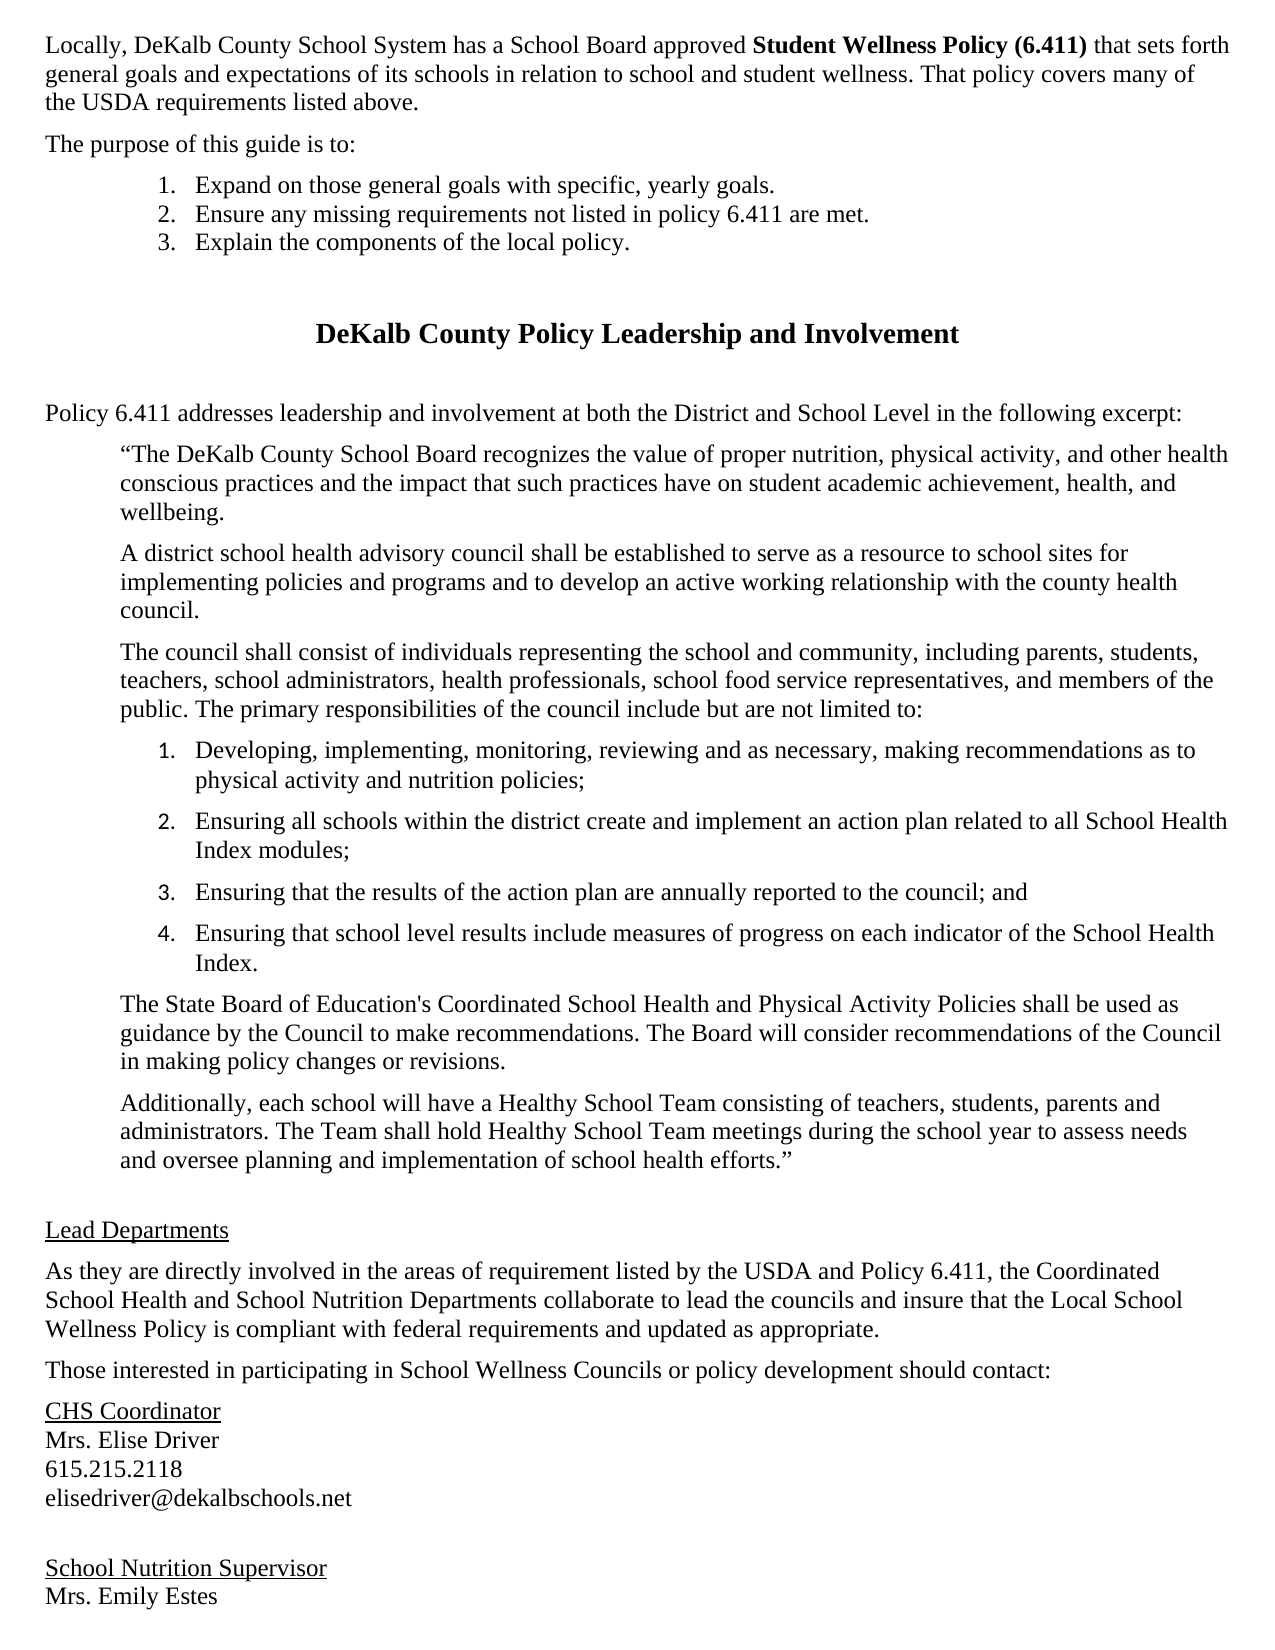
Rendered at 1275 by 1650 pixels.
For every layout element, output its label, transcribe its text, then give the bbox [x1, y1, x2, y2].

text The purpose of this guide is to: [45, 129, 1230, 157]
list Ensuring that school level results include measures of progress on each indicator of the School Health Index. [157, 918, 1230, 976]
text elisedriver@dekalbschools.net [45, 1483, 1230, 1511]
text DeKalb County Policy Leadership and Involvement [45, 317, 1230, 350]
text CHS Coordinator [45, 1396, 1230, 1425]
text 615.215.2118 [45, 1454, 1230, 1483]
text Those interested in participating in School Wellness Councils or policy development should contact: [45, 1355, 1230, 1384]
text Lead Departments [45, 1215, 1230, 1244]
list Expand on those general goals with specific, yearly goals. [157, 170, 1230, 199]
text Mrs. Emily Estes [45, 1581, 1230, 1610]
list Ensuring that the results of the action plan are annually reported to the council; and [157, 877, 1230, 906]
list Explain the components of the local policy. [157, 227, 1230, 256]
text School Nutrition Supervisor [45, 1553, 1230, 1581]
text Mrs. Elise Driver [45, 1425, 1230, 1454]
text A district school health advisory council shall be established to serve as a resource to school sites for implementing policies and programs and to develop an active working relationship with the county health council. [120, 538, 1230, 624]
text Additionally, each school will have a Healthy School Team consisting of teachers, students, parents and administrators. The Team shall hold Healthy School Team meetings during the school year to assess needs and oversee planning and implementation of school health efforts.” [120, 1088, 1230, 1174]
text Policy 6.411 addresses leadership and involvement at both the District and School Level in the following excerpt: [45, 398, 1230, 427]
text The State Board of Education's Coordinated School Health and Physical Activity Policies shall be used as guidance by the Council to make recommendations. The Board will consider recommendations of the Council in making policy changes or revisions. [120, 989, 1230, 1075]
list Ensure any missing requirements not listed in policy 6.411 are met. [157, 199, 1230, 227]
list Developing, implementing, monitoring, reviewing and as necessary, making recommendations as to physical activity and nutrition policies; [157, 736, 1230, 794]
list Ensuring all schools within the district create and implement an action plan related to all School Health Index modules; [157, 806, 1230, 864]
text “The DeKalb County School Board recognizes the value of proper nutrition, physical activity, and other health conscious practices and the impact that such practices have on student academic achievement, health, and wellbeing. [120, 439, 1230, 526]
text As they are directly involved in the areas of requirement listed by the USDA and Policy 6.411, the Coordinated School Health and School Nutrition Departments collaborate to lead the councils and insure that the Local School Wellness Policy is compliant with federal requirements and updated as appropriate. [45, 1256, 1230, 1343]
text Locally, DeKalb County School System has a School Board approved Student Wellness Policy (6.411) that sets forth general goals and expectations of its schools in relation to school and student wellness. That policy covers many of the USDA requirements listed above. [45, 30, 1230, 116]
text The council shall consist of individuals representing the school and community, including parents, students, teachers, school administrators, health professionals, school food service representatives, and members of the public. The primary responsibilities of the council include but are not limited to: [120, 637, 1230, 723]
